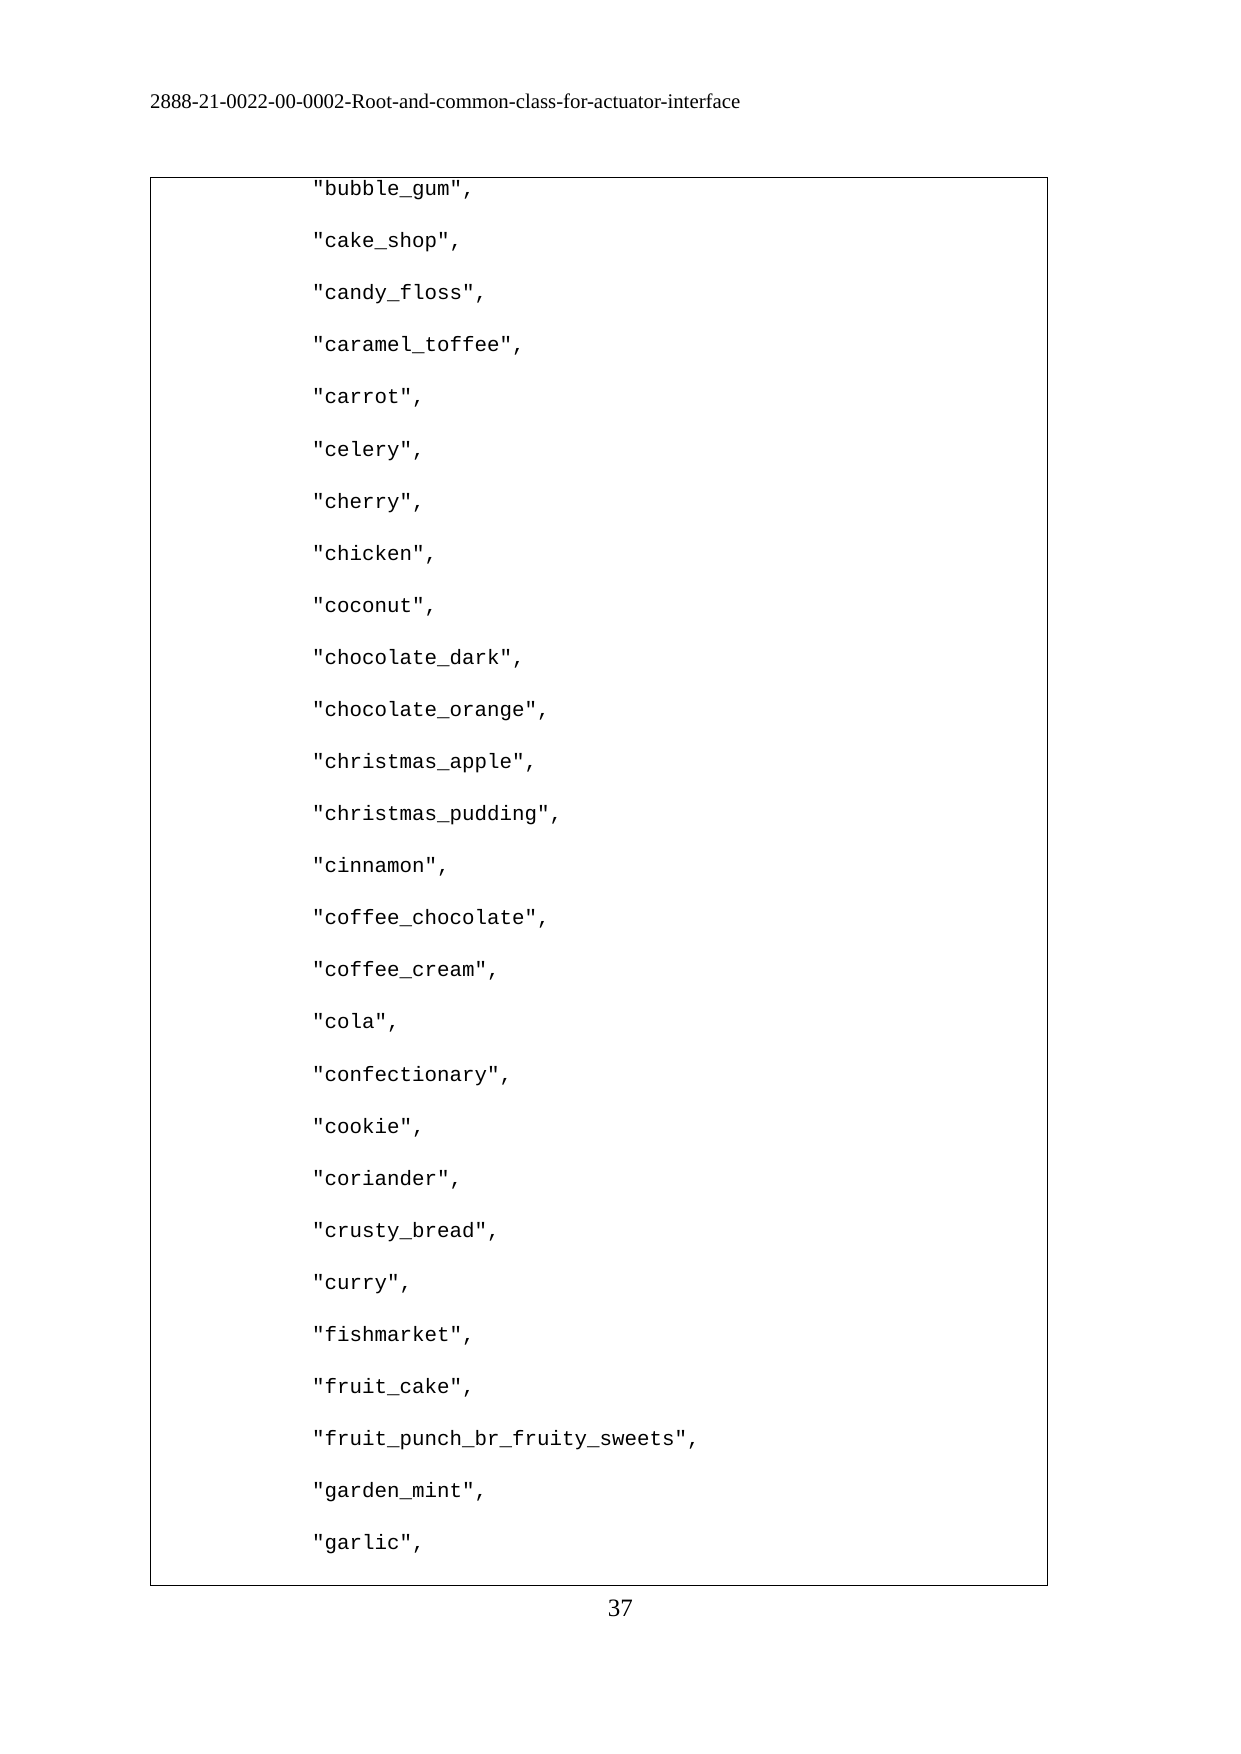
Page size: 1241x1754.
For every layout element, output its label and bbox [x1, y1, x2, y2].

table_header [151, 178, 1047, 1585]
